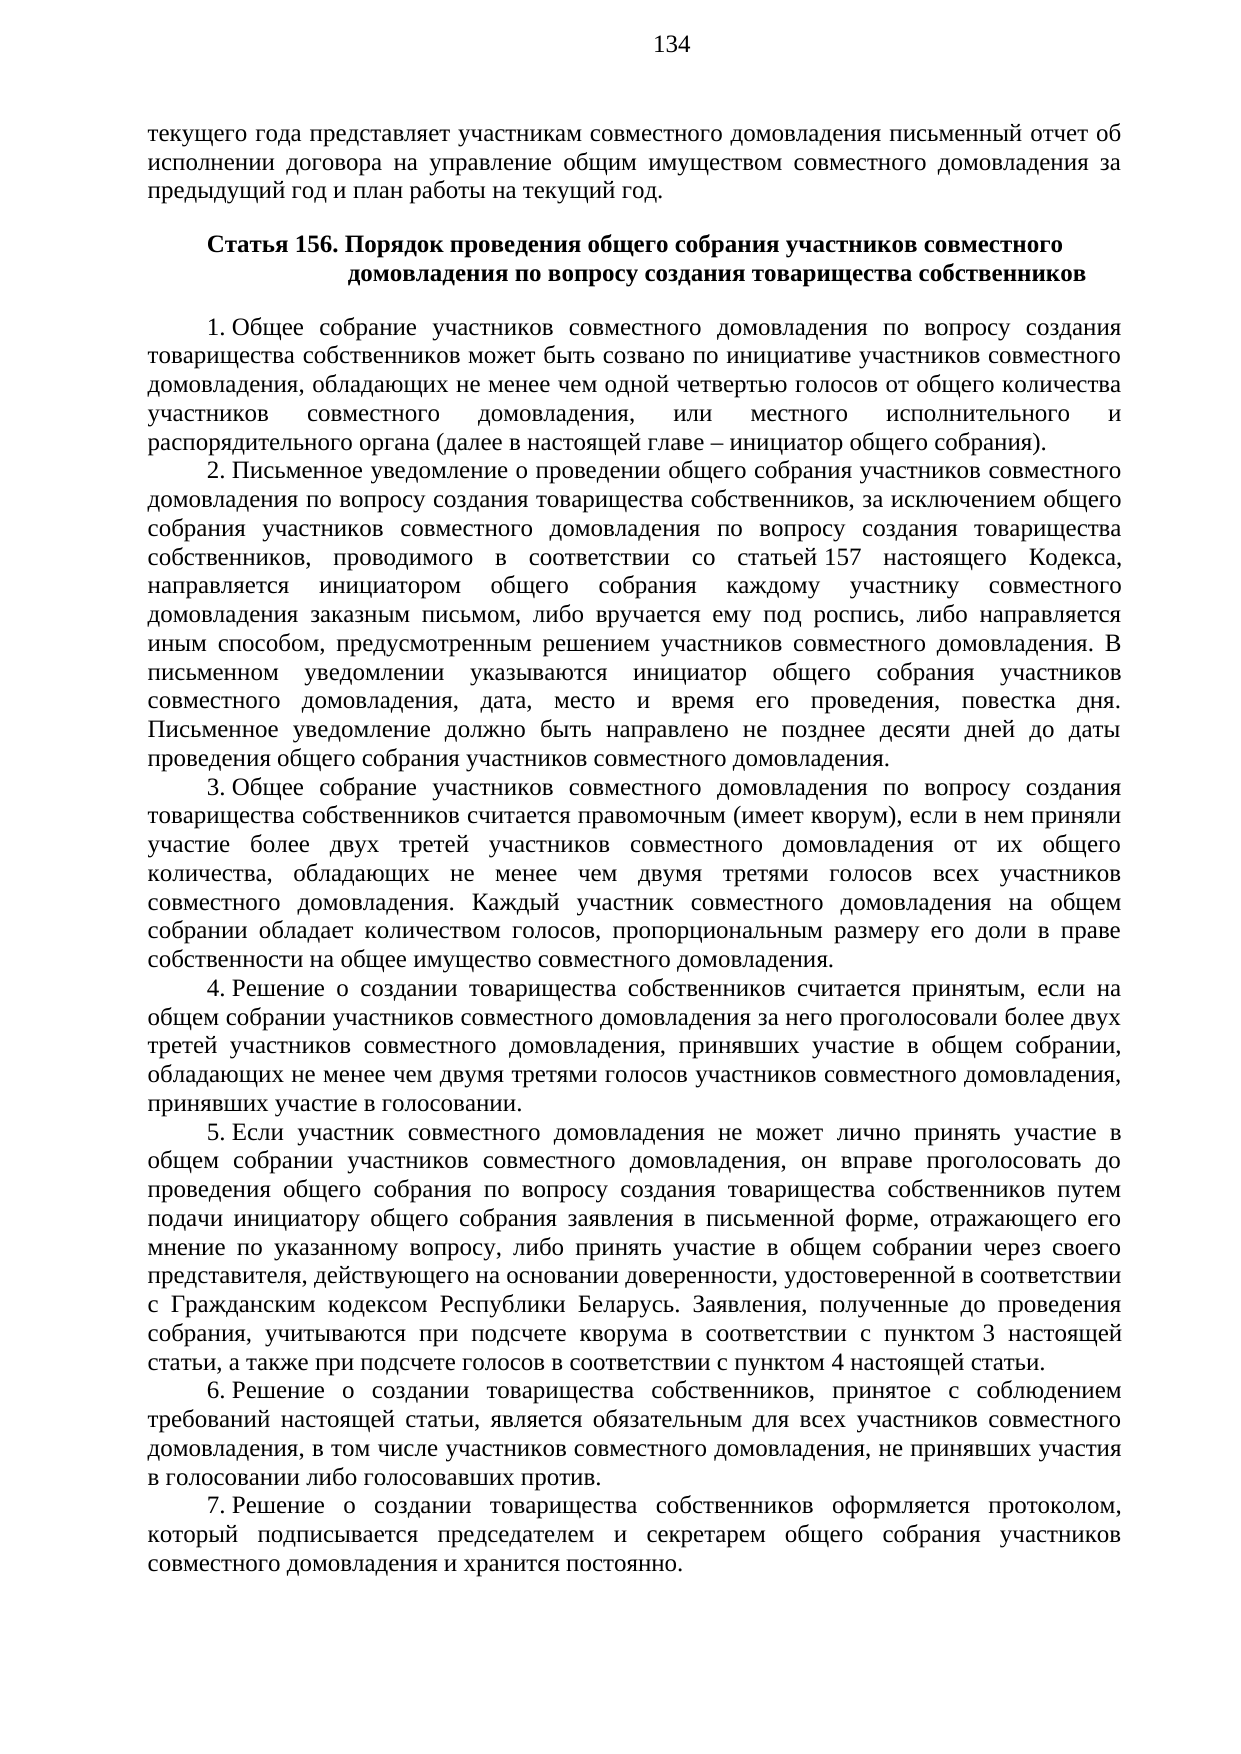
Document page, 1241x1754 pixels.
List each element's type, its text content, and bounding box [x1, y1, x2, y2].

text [147, 118, 1122, 204]
text Статья 156. Порядок проведения общего собрания участников совместного домовладения по вопросу создания товарищества собственников [207, 229, 1122, 287]
text 2. Письменное уведомление о проведении общего собрания участников совместного домовладения по вопросу создания товарищества собственников, за исключением общего собрания участников совместного домовладения по вопросу создания товарищества собственников, проводимого в соответствии со статьей 157 настоящего Кодекса, направляется инициатором общего собрания каждому участнику совместного домовладения заказным письмом, либо вручается ему под роспись, либо направляется иным способом, предусмотренным решением участников совместного домовладения. В письменном уведомлении указываются инициатор общего собрания участников совместного домовладения, дата, место и время его проведения, повестка дня. Письменное уведомление должно быть направлено не позднее десяти дней до даты проведения общего собрания участников совместного домовладения. [147, 456, 1122, 772]
text 6. Решение о создании товарищества собственников, принятое с соблюдением требований настоящей статьи, является обязательным для всех участников совместного домовладения, в том числе участников совместного домовладения, не принявших участия в голосовании либо голосовавших против. [147, 1376, 1122, 1491]
text 5. Если участник совместного домовладения не может лично принять участие в общем собрании участников совместного домовладения, он вправе проголосовать до проведения общего собрания по вопросу создания товарищества собственников путем подачи инициатору общего собрания заявления в письменной форме, отражающего его мнение по указанному вопросу, либо принять участие в общем собрании через своего представителя, действующего на основании доверенности, удостоверенной в соответствии с Гражданским кодексом Республики Беларусь. Заявления, полученные до проведения собрания, учитываются при подсчете кворума в соответствии с пунктом 3 настоящей статьи, а также при подсчете голосов в соответствии с пунктом 4 настоящей статьи. [147, 1117, 1122, 1376]
text 7. Решение о создании товарищества собственников оформляется протоколом, который подписывается председателем и секретарем общего собрания участников совместного домовладения и хранится постоянно. [147, 1491, 1122, 1577]
text 1. Общее собрание участников совместного домовладения по вопросу создания товарищества собственников может быть созвано по инициативе участников совместного домовладения, обладающих не менее чем одной четвертью голосов от общего количества участников совместного домовладения, или местного исполнительного и распорядительного органа (далее в настоящей главе – инициатор общего собрания). [147, 312, 1122, 456]
text 4. Решение о создании товарищества собственников считается принятым, если на общем собрании участников совместного домовладения за него проголосовали более двух третей участников совместного домовладения, принявших участие в общем собрании, обладающих не менее чем двумя третями голосов участников совместного домовладения, принявших участие в голосовании. [147, 973, 1122, 1117]
text 3. Общее собрание участников совместного домовладения по вопросу создания товарищества собственников считается правомочным (имеет кворум), если в нем приняли участие более двух третей участников совместного домовладения от их общего количества, обладающих не менее чем двумя третями голосов всех участников совместного домовладения. Каждый участник совместного домовладения на общем собрании обладает количеством голосов, пропорциональным размеру его доли в праве собственности на общее имущество совместного домовладения. [147, 772, 1122, 973]
